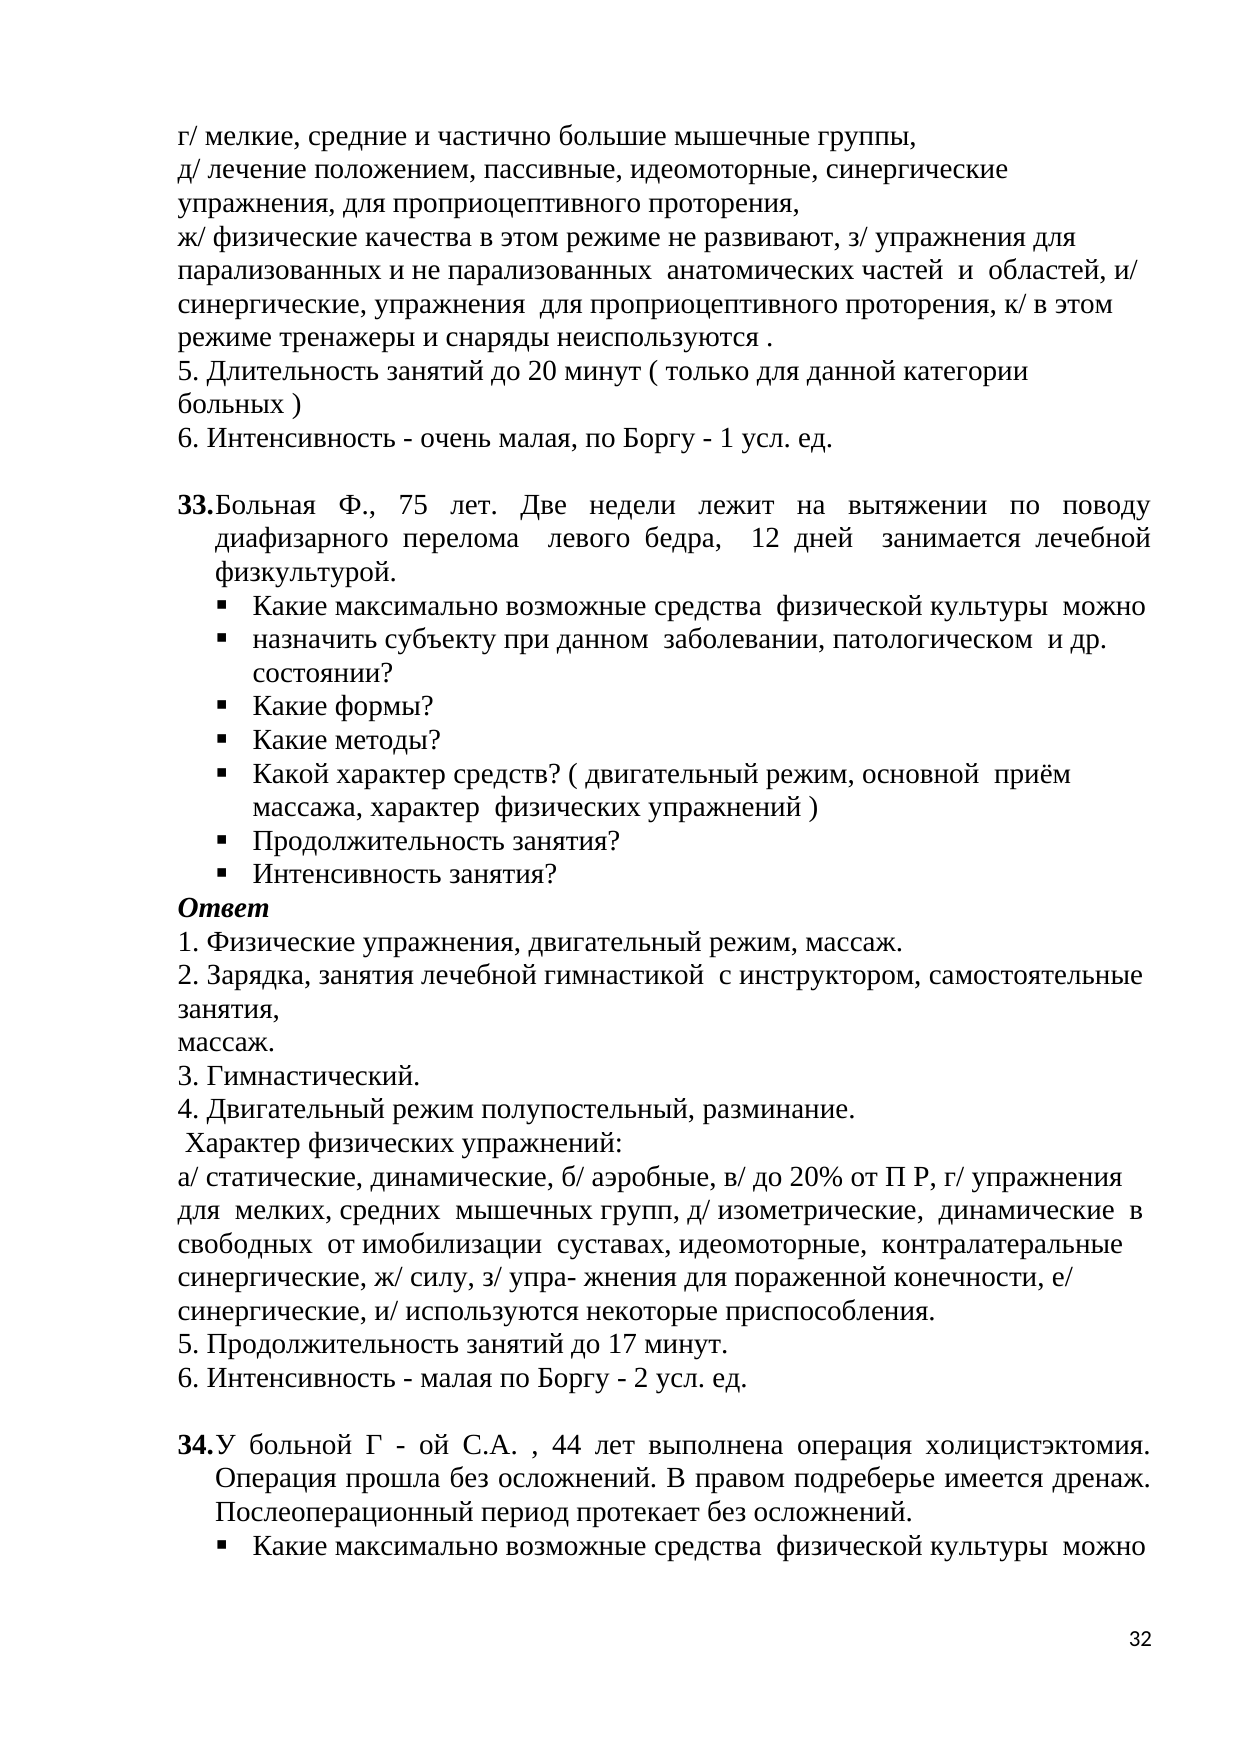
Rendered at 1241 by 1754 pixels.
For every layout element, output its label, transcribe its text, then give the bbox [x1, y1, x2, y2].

text 1. Физические упражнения, двигательный режим, массаж. [177, 924, 1152, 957]
text Характер физических упражнений: [177, 1125, 1152, 1159]
list назначить субъекту при данном заболевании, патологическом и др. состоянии? [215, 621, 1152, 688]
text 4. Двигательный режим полупостельный, разминание. [177, 1092, 1152, 1125]
list Какие формы? [215, 688, 1152, 722]
list Продолжительность занятия? [215, 823, 1152, 857]
text г/ мелкие, средние и частично большие мышечные группы, [177, 118, 1152, 152]
text ж/ физические качества в этом режиме не развивают, з/ упражнения для парализованных и не парализованных анатомических частей и областей, и/ синергические, упражнения для проприоцептивного проторения, к/ в этом режиме тренажеры и снаряды неиспользуются . [177, 219, 1152, 353]
list У больной Г - ой С.А. , 44 лет выполнена операция холицистэктомия. Операция прошла без осложнений. В правом подреберье имеется дренаж. Послеоперационный период протекает без осложнений. [177, 1427, 1152, 1528]
text а/ статические, динамические, б/ аэробные, в/ до 20% от П Р, г/ упражнения для мелких, средних мышечных групп, д/ изометрические, динамические в свободных от имобилизации суставах, идеомоторные, контралатеральные синергические, ж/ силу, з/ упра- жнения для пораженной конечности, е/ синергические, и/ используются некоторые приспособления. [177, 1159, 1152, 1326]
list Больная Ф., 75 лет. Две недели лежит на вытяжении по поводу диафизарного перелома левого бедра, 12 дней занимается лечебной физкультурой. [177, 487, 1152, 588]
text массаж. [177, 1024, 1152, 1058]
text 6. Интенсивность - малая по Боргу - 2 усл. ед. [177, 1360, 1152, 1393]
text 5. Продолжительность занятий до 17 минут. [177, 1326, 1152, 1360]
text Ответ [177, 890, 1152, 924]
text 6. Интенсивность - очень малая, по Боргу - 1 усл. ед. [177, 420, 1152, 453]
list Какие максимально возможные средства физической культуры можно [215, 1528, 1152, 1561]
text д/ лечение положением, пассивные, идеомоторные, синергические упражнения, для проприоцептивного проторения, [177, 152, 1152, 219]
list Какие максимально возможные средства физической культуры можно [215, 588, 1152, 621]
text 2. Зарядка, занятия лечебной гимнастикой с инструктором, самостоятельные занятия, [177, 957, 1152, 1024]
list Интенсивность занятия? [215, 857, 1152, 890]
list Какой характер средств? ( двигательный режим, основной приём массажа, характер физических упражнений ) [215, 756, 1152, 823]
text 3. Гимнастический. [177, 1058, 1152, 1092]
text 5. Длительность занятий до 20 минут ( только для данной категории больных ) [177, 353, 1152, 420]
list Какие методы? [215, 722, 1152, 756]
